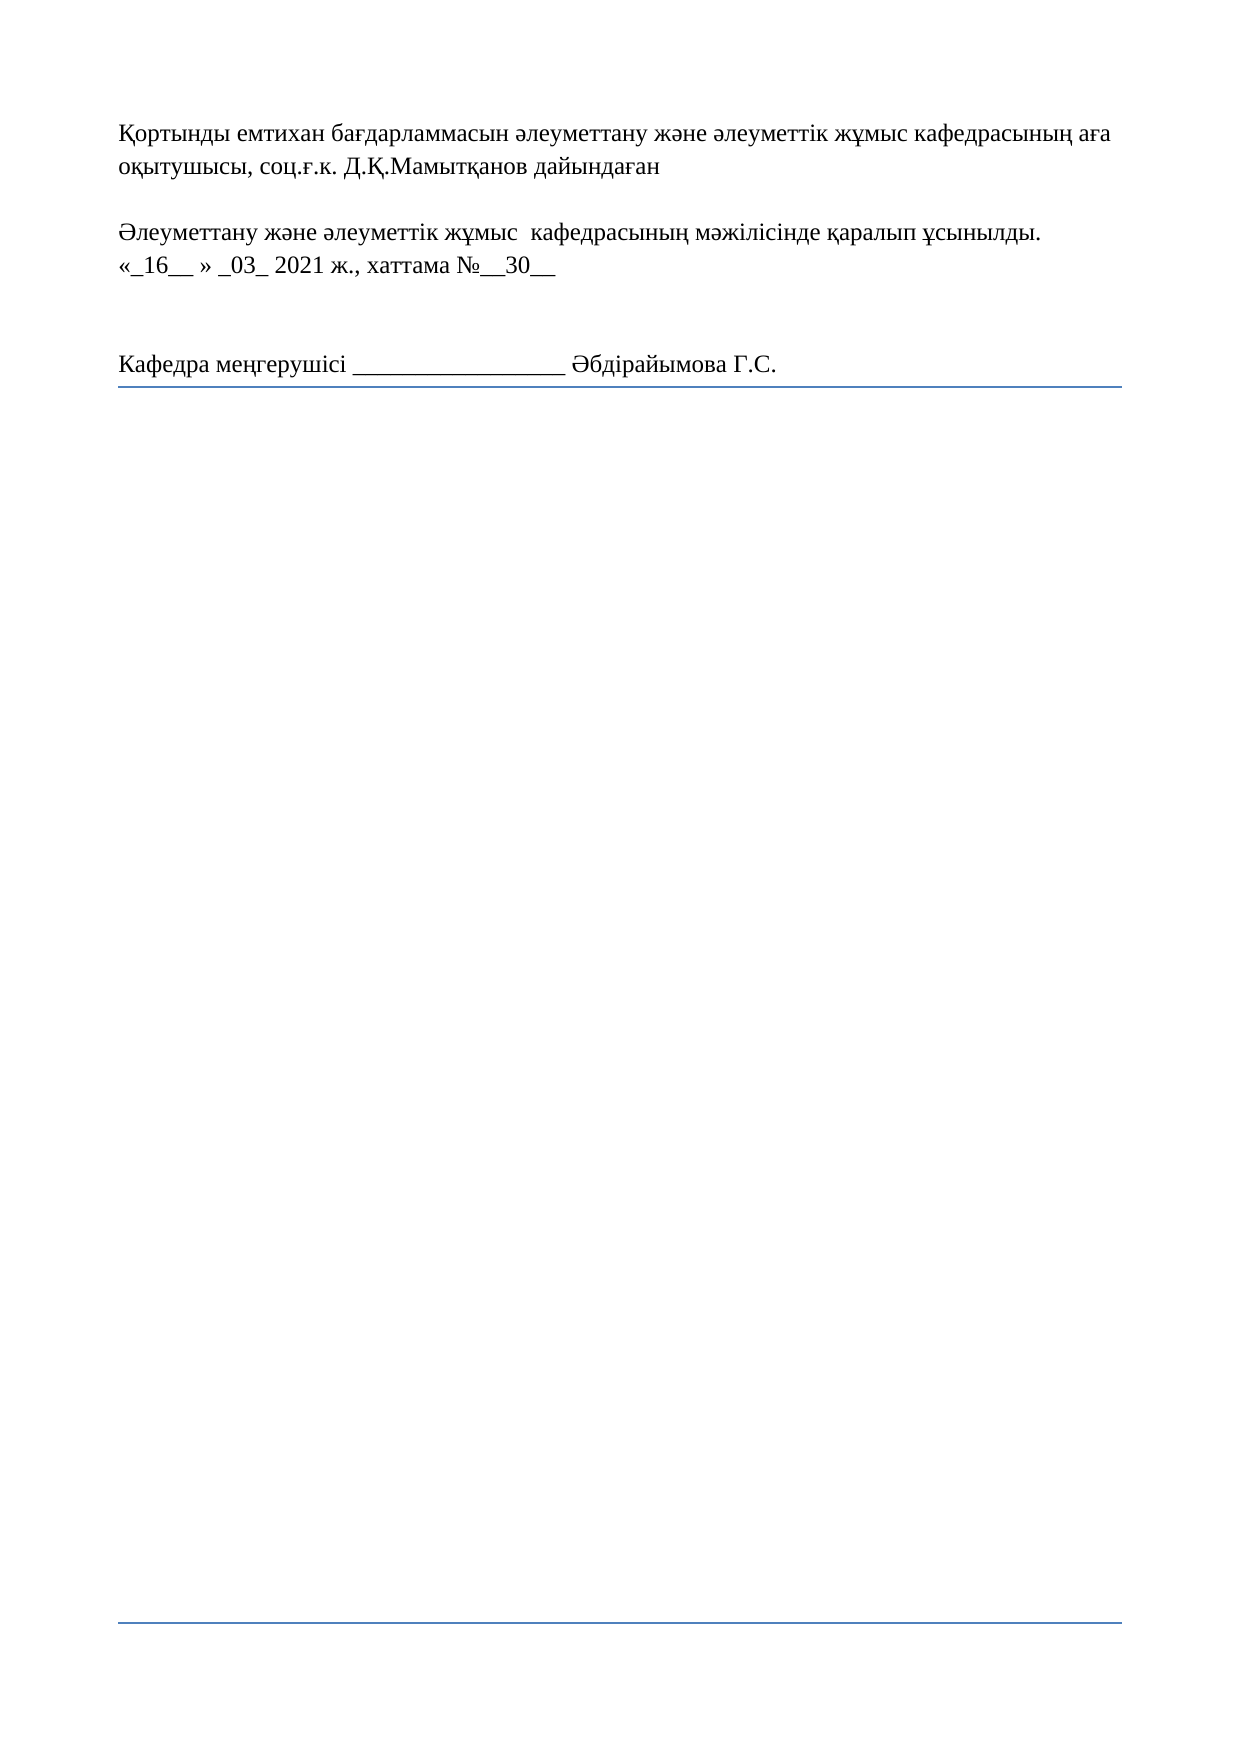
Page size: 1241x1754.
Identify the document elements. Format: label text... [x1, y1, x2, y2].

text «_16__ » _03_ 2021 ж., хаттама №__30__ [118, 250, 1122, 279]
text Кафедра меңгерушісі _________________ Әбдірайымова Г.С. [118, 349, 1122, 386]
text Қортынды емтихан бағдарламмасын әлеуметтану және әлеуметтік жұмыс кафедрасының аға оқытушысы, соц.ғ.к. Д.Қ.Мамытқанов дайындаған [118, 118, 1122, 180]
text Әлеуметтану және әлеуметтік жұмыс кафедрасының мәжілісінде қаралып ұсынылды. [118, 217, 1122, 246]
